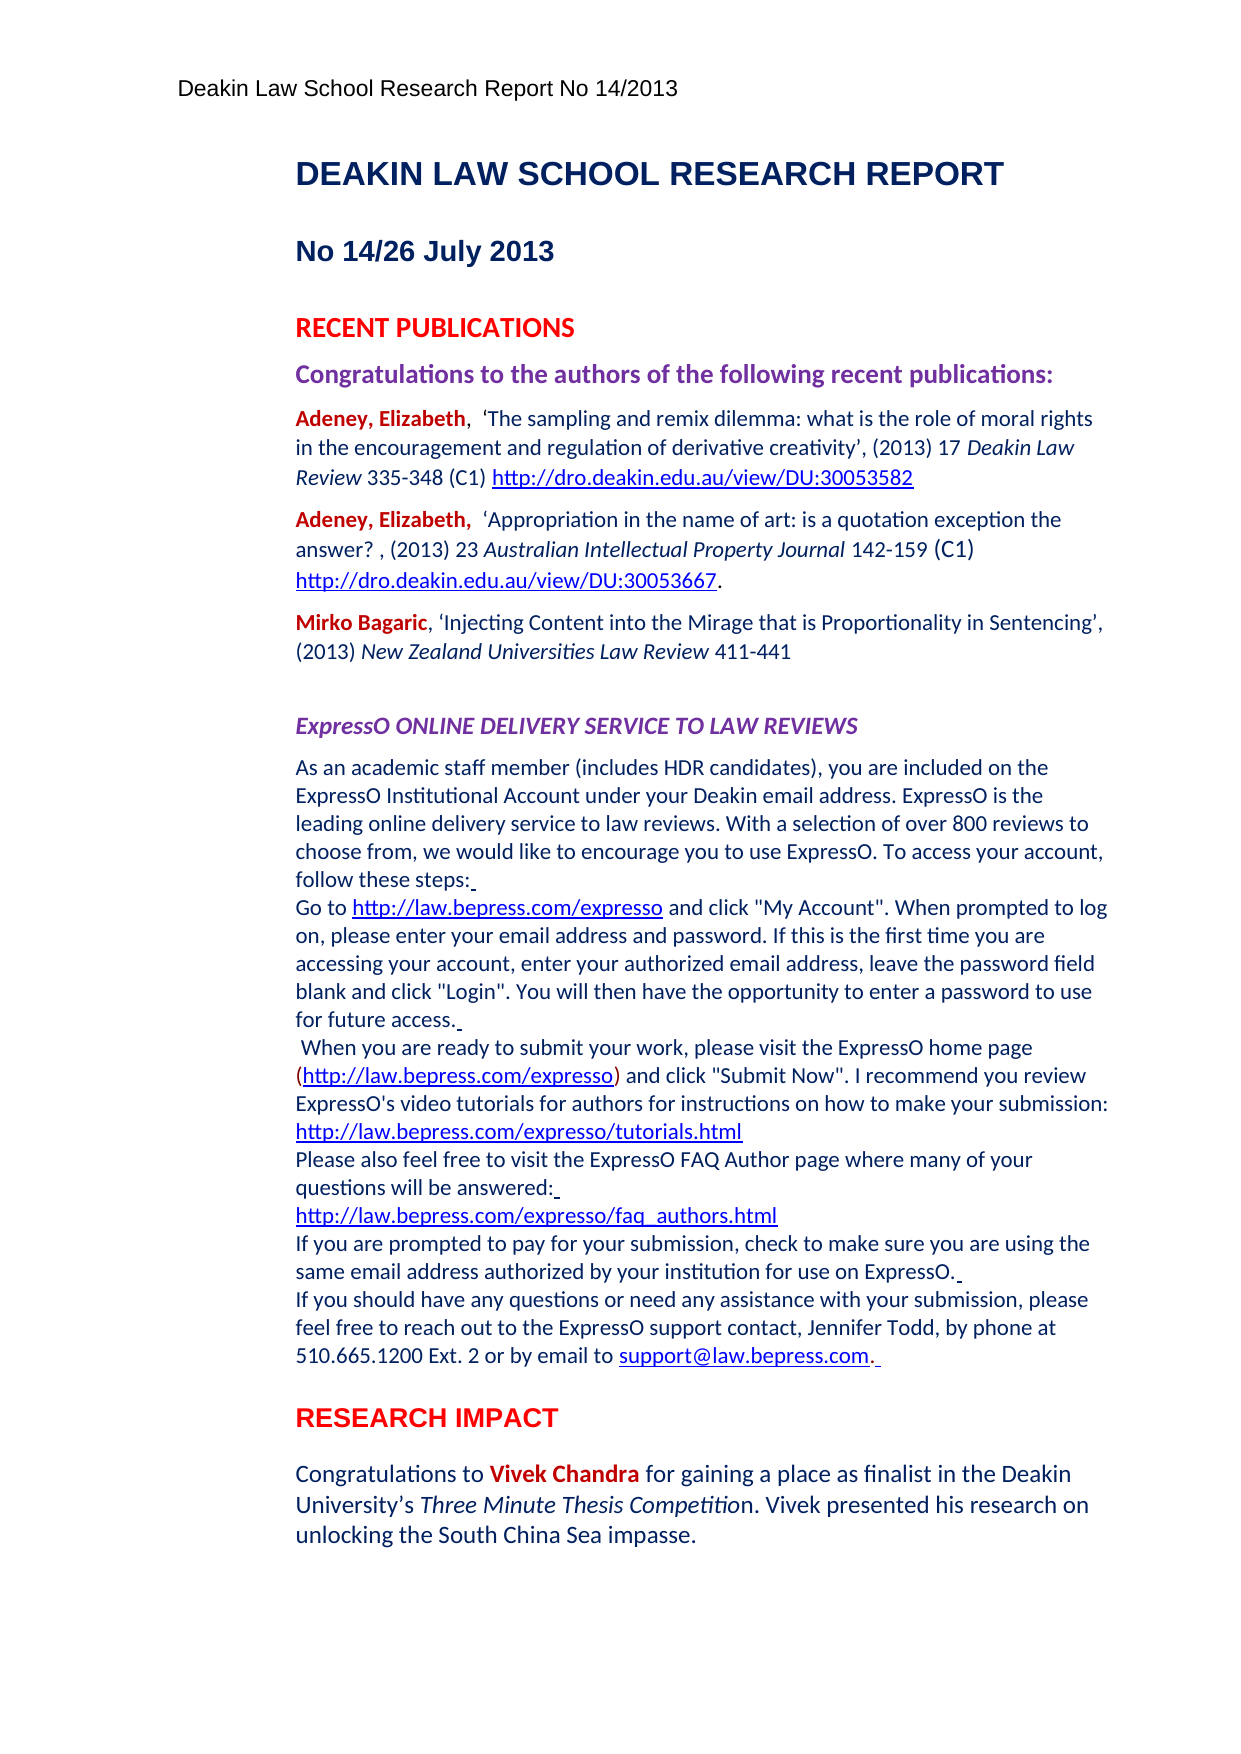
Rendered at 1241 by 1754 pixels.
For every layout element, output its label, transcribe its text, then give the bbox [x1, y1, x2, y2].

text RECENT PUBLICATIONS [295, 309, 1111, 345]
text Congratulations to Vivek Chandra for gaining a place as finalist in the Deakin University’s Three Minute Thesis Competition. Vivek presented his research on unlocking the South China Sea impasse. [295, 1458, 1111, 1550]
list As an academic staff member (includes HDR candidates), you are included on the ExpressO Institutional Account under your Deakin email address. ExpressO is the leading online delivery service to law reviews. With a selection of over 800 reviews to choose from, we would like to encourage you to use ExpressO. To access your account, follow these steps: [295, 753, 1111, 893]
list Go to http://law.bepress.com/expresso and click "My Account". When prompted to log on, please enter your email address and password. If this is the first time you are accessing your account, enter your authorized email address, leave the password field blank and click "Login". You will then have the opportunity to enter a password to use for future access. [295, 893, 1111, 1033]
list http://law.bepress.com/expresso/tutorials.html [295, 1117, 1111, 1145]
list If you should have any questions or need any assistance with your submission, please feel free to reach out to the ExpressO support contact, Jennifer Todd, by phone at 510.665.1200 Ext. 2 or by email to support@law.bepress.com. [295, 1285, 1111, 1369]
text ExpressO ONLINE DELIVERY SERVICE TO LAW REVIEWS [295, 710, 1111, 740]
text Mirko Bagaric, ‘Injecting Content into the Mirage that is Proportionality in Sentencing’, (2013) New Zealand Universities Law Review 411-441 [295, 607, 1111, 665]
list If you are prompted to pay for your submission, check to make sure you are using the same email address authorized by your institution for use on ExpressO. [295, 1229, 1111, 1285]
text Congratulations to the authors of the following recent publications: [295, 357, 1111, 390]
text Adeney, Elizabeth, ‘Appropriation in the name of art: is a quotation exception the answer? , (2013) 23 Australian Intellectual Property Journal 142-159 (C1) http://dro.deakin.edu.au/view/DU:30053667. [295, 504, 1111, 594]
subtitle No 14/26 July 2013 [295, 234, 1111, 267]
subtitle DEAKIN LAW SCHOOL RESEARCH REPORT [295, 154, 1111, 192]
list Please also feel free to visit the ExpressO FAQ Author page where many of your questions will be answered: [295, 1145, 1111, 1201]
list http://law.bepress.com/expresso/faq_authors.html [295, 1201, 1111, 1229]
list When you are ready to submit your work, please visit the ExpressO home page (http://law.bepress.com/expresso) and click "Submit Now". I recommend you review ExpressO's video tutorials for authors for instructions on how to make your submission: [295, 1033, 1111, 1117]
text Adeney, Elizabeth, ‘The sampling and remix dilemma: what is the role of moral rights in the encouragement and regulation of derivative creativity’, (2013) 17 Deakin Law Review 335-348 (C1) http://dro.deakin.edu.au/view/DU:30053582 [295, 403, 1111, 492]
subtitle RESEARCH IMPACT [295, 1402, 1111, 1433]
